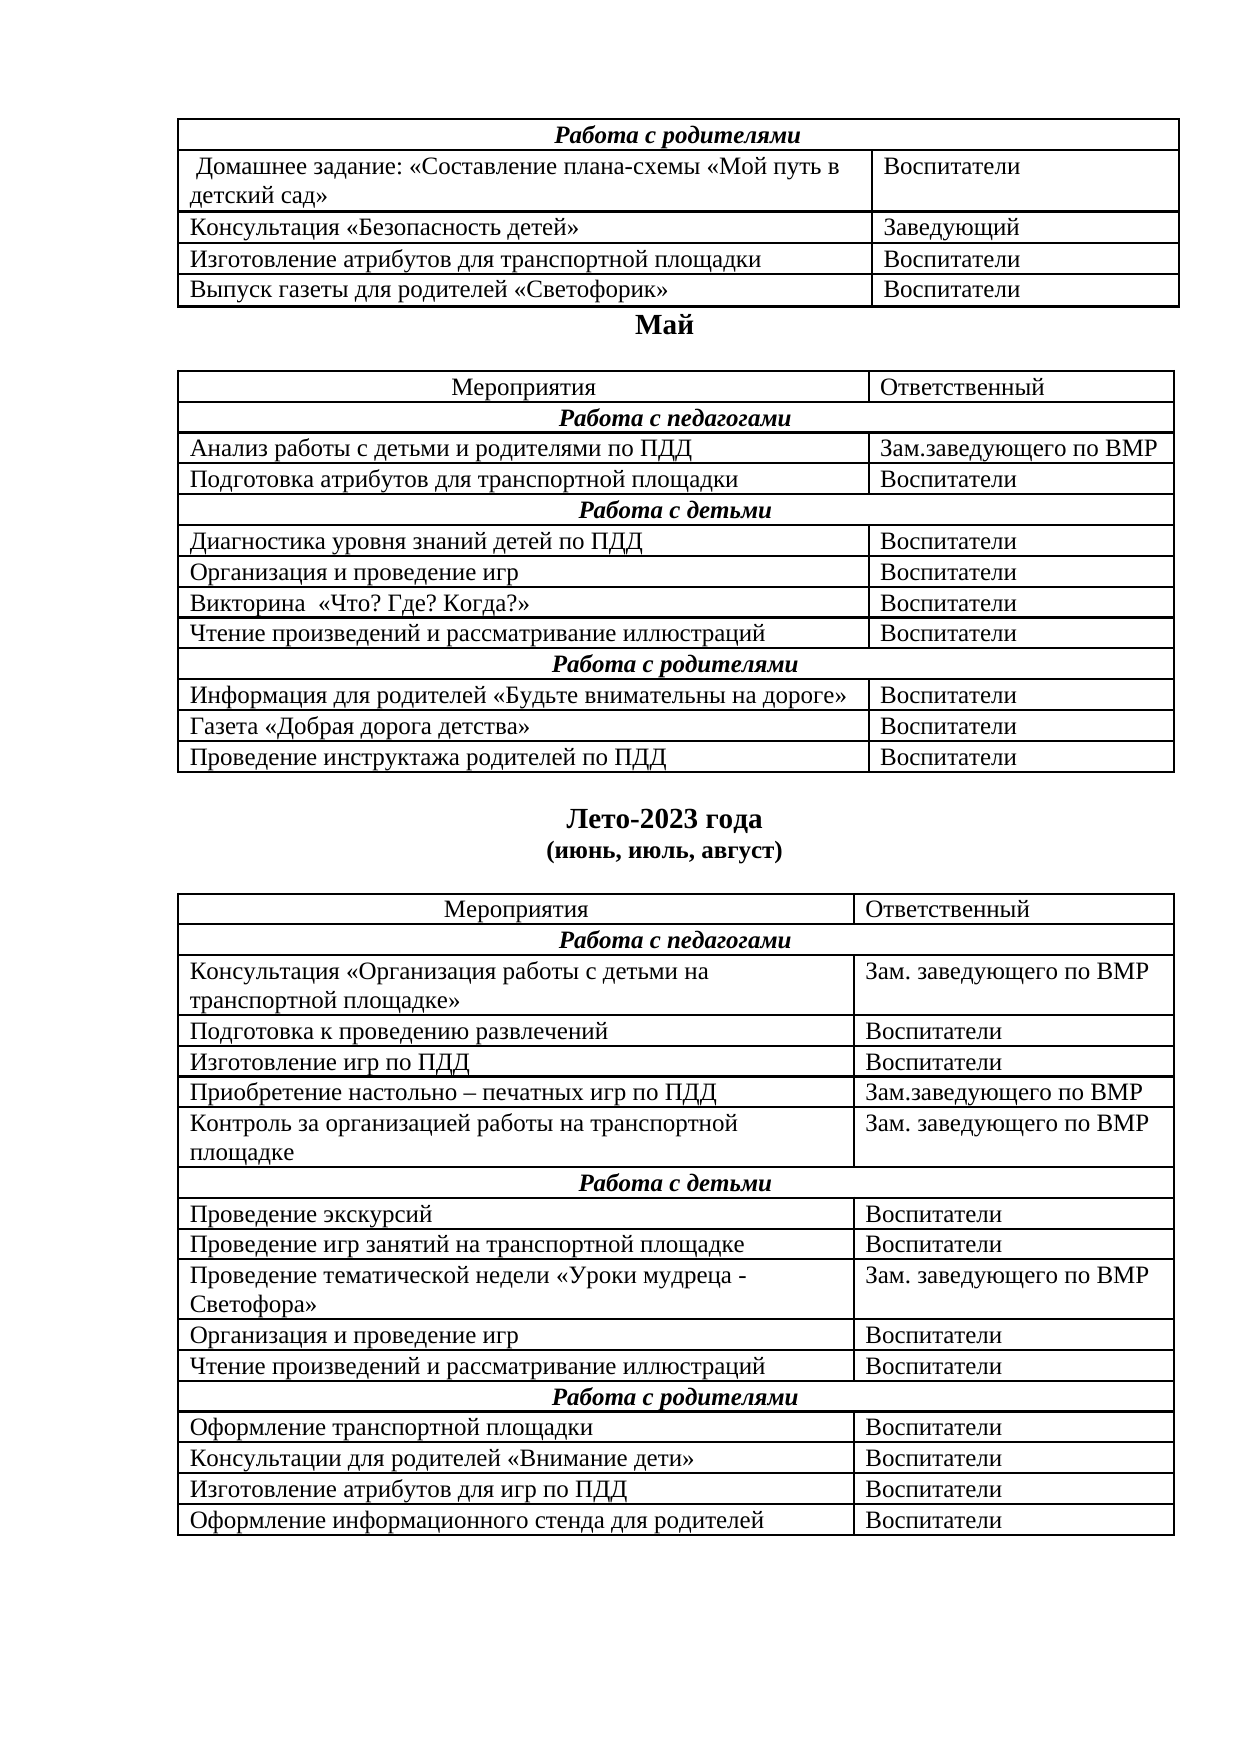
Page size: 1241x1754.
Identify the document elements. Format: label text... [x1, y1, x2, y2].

table_cell Чтение произведений и рассматривание иллюстраций [179, 1351, 853, 1379]
table_cell Работа с педагогами [179, 403, 1173, 431]
table_cell Воспитатели [870, 588, 1173, 616]
table_cell Воспитатели [870, 619, 1173, 647]
table_cell Воспитатели [855, 1199, 1173, 1227]
table_cell Воспитатели [870, 680, 1173, 709]
table_cell Анализ работы с детьми и родителями по ПДД [179, 434, 868, 462]
table_cell Воспитатели [870, 711, 1173, 740]
table_header Мероприятия [179, 372, 868, 401]
table_header Ответственный [855, 895, 1173, 923]
table_cell Воспитатели [870, 526, 1173, 555]
table_cell Воспитатели [873, 244, 1178, 272]
table_cell Работа с родителями [179, 649, 1173, 678]
table_cell Воспитатели [855, 1230, 1173, 1258]
table_cell Воспитатели [855, 1505, 1173, 1534]
table_cell Зам.заведующего по ВМР [870, 434, 1173, 462]
table_cell Оформление информационного стенда для родителей [179, 1505, 853, 1534]
table_cell Воспитатели [873, 275, 1178, 305]
table_header Мероприятия [179, 895, 853, 923]
table_cell Зам.заведующего по ВМР [855, 1078, 1173, 1106]
table_cell Зам. заведующего по ВМР [855, 1108, 1173, 1166]
table_cell Работа с родителями [179, 1382, 1173, 1410]
table_cell Чтение произведений и рассматривание иллюстраций [179, 619, 868, 647]
table_cell Диагностика уровня знаний детей по ПДД [179, 526, 868, 555]
table_cell Организация и проведение игр [179, 1320, 853, 1349]
table_cell Воспитатели [873, 151, 1178, 210]
table_cell Консультации для родителей «Внимание дети» [179, 1443, 853, 1472]
text Май [177, 308, 1152, 341]
table_cell Воспитатели [855, 1047, 1173, 1075]
table_cell Работа с педагогами [179, 925, 1173, 954]
table_cell Приобретение настольно – печатных игр по ПДД [179, 1078, 853, 1106]
table_cell Проведение инструктажа родителей по ПДД [179, 742, 868, 771]
text Лето-2023 года [177, 801, 1152, 835]
table_cell Консультация «Организация работы с детьми на транспортной площадке» [179, 956, 853, 1014]
table_cell Подготовка к проведению развлечений [179, 1016, 853, 1044]
table_cell Проведение экскурсий [179, 1199, 853, 1227]
table_cell Контроль за организацией работы на транспортной площадке [179, 1108, 853, 1166]
table_cell Проведение тематической недели «Уроки мудреца - Светофора» [179, 1260, 853, 1318]
text (июнь, июль, август) [177, 835, 1152, 864]
table_cell Изготовление атрибутов для игр по ПДД [179, 1474, 853, 1503]
table_cell Информация для родителей «Будьте внимательны на дороге» [179, 680, 868, 709]
table_cell Консультация «Безопасность детей» [179, 213, 871, 242]
table_cell Викторина «Что? Где? Когда?» [179, 588, 868, 616]
table_cell Работа с родителями [179, 120, 1178, 149]
table_cell Воспитатели [855, 1320, 1173, 1349]
table_cell Воспитатели [855, 1016, 1173, 1044]
table_cell Воспитатели [855, 1443, 1173, 1472]
table_header Ответственный [870, 372, 1173, 401]
table_cell Организация и проведение игр [179, 557, 868, 586]
table_cell Воспитатели [870, 464, 1173, 493]
table_cell Выпуск газеты для родителей «Светофорик» [179, 275, 871, 305]
table_cell Зам. заведующего по ВМР [855, 1260, 1173, 1318]
table_cell Воспитатели [855, 1351, 1173, 1379]
table_cell Воспитатели [870, 742, 1173, 771]
table_cell Газета «Добрая дорога детства» [179, 711, 868, 740]
table_cell Зам. заведующего по ВМР [855, 956, 1173, 1014]
table_cell Воспитатели [870, 557, 1173, 586]
table_cell Работа с детьми [179, 495, 1173, 524]
table_cell Воспитатели [855, 1413, 1173, 1441]
table_cell Оформление транспортной площадки [179, 1413, 853, 1441]
table_cell Домашнее задание: «Составление плана-схемы «Мой путь в детский сад» [179, 151, 871, 210]
table_cell Воспитатели [855, 1474, 1173, 1503]
table_cell Проведение игр занятий на транспортной площадке [179, 1230, 853, 1258]
table_cell Изготовление атрибутов для транспортной площадки [179, 244, 871, 272]
table_cell Подготовка атрибутов для транспортной площадки [179, 464, 868, 493]
table_cell Заведующий [873, 213, 1178, 242]
table_cell Изготовление игр по ПДД [179, 1047, 853, 1075]
table_cell Работа с детьми [179, 1168, 1173, 1197]
